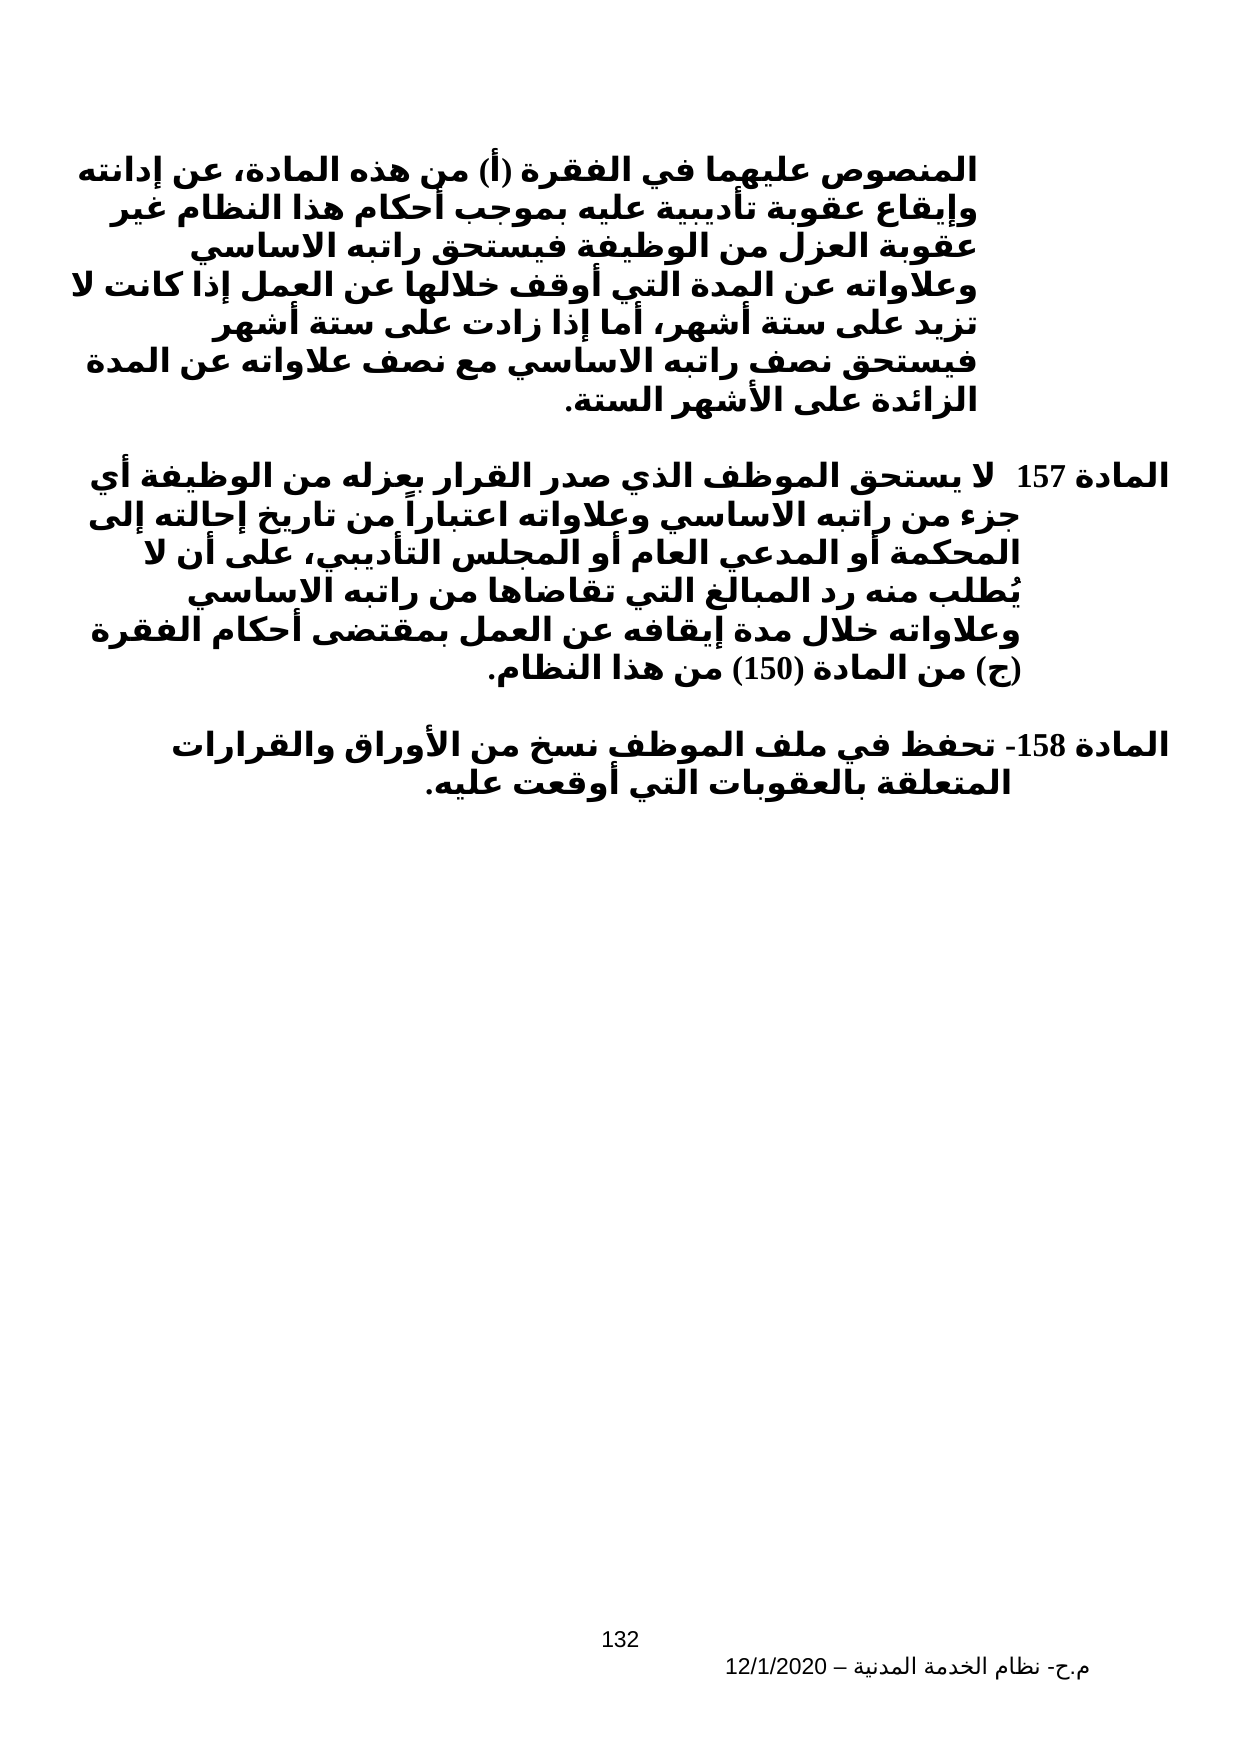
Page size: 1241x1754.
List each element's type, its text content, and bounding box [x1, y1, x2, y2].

table_cell المادة 158- تحفظ في ملف الموظف نسخ من الأوراق والقرارات المتعلقة بالعقوبات التي أوقعت عليه. [59, 725, 1181, 840]
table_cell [59, 150, 1181, 457]
table_cell المادة 157- لا يستحق الموظف الذي صدر القرار بعزله من الوظيفة أي جزء من راتبه الاساسي وعلاواته اعتباراً من تاريخ إحالته إلى المحكمة أو المدعي العام أو المجلس التأديبي، على أن لا يُطلب منه رد المبالغ التي تقاضاها من راتبه الاساسي وعلاواته خلال مدة إيقافه عن العمل بمقتضى أحكام الفقرة (ج) من المادة (150) من هذا النظام. [59, 457, 1181, 725]
